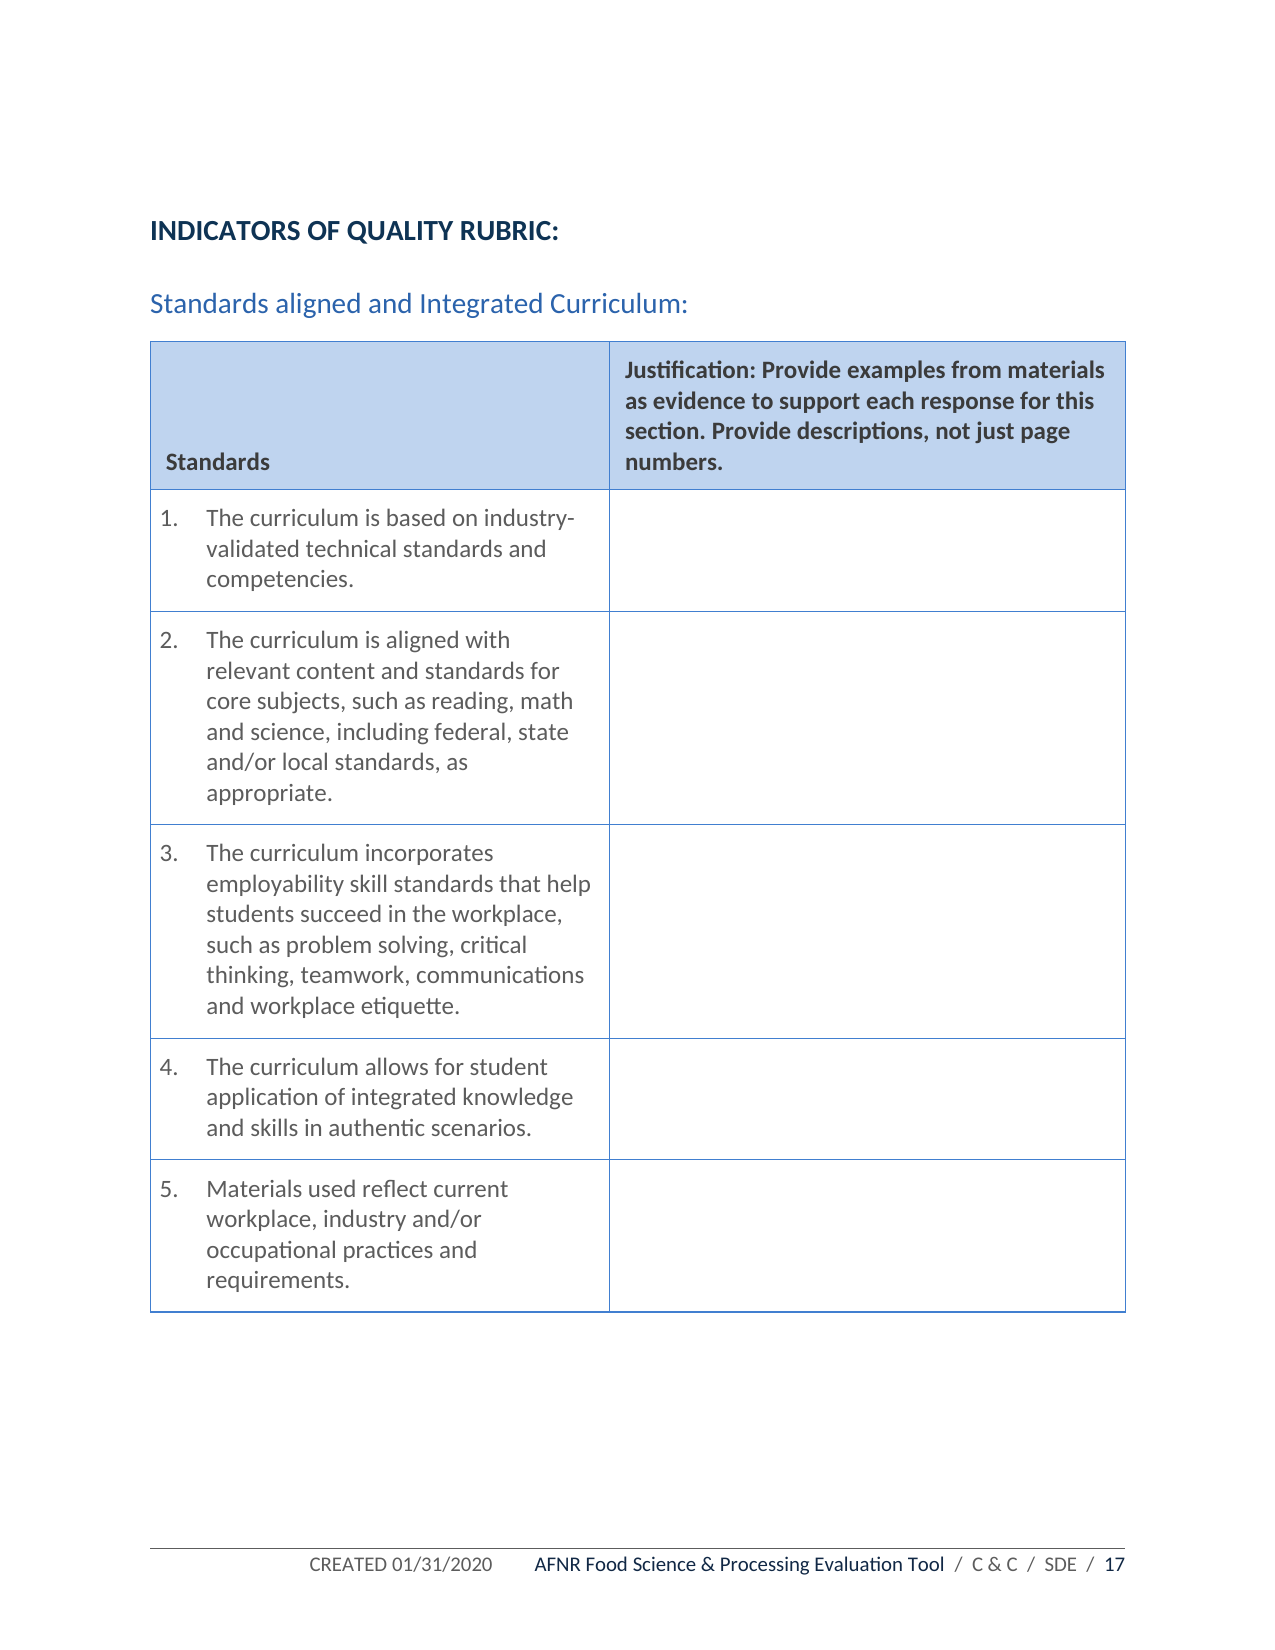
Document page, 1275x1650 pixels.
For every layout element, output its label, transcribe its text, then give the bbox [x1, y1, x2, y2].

table_cell Materials used reflect current workplace, industry and/or occupational practices and requirements. [151, 1160, 609, 1311]
text Standards aligned and Integrated Curriculum: [150, 286, 1125, 321]
table_cell [610, 612, 1125, 824]
table_cell [610, 490, 1125, 611]
table_cell The curriculum is based on industry-validated technical standards and competencies. [151, 490, 609, 611]
table_cell [610, 1039, 1125, 1159]
table_header Justification: Provide examples from materials as evidence to support each response for this section. Provide descriptions, not just page numbers. [610, 342, 1125, 489]
table_header Standards [151, 342, 609, 489]
table_cell The curriculum is aligned with relevant content and standards for core subjects, such as reading, math and science, including federal, state and/or local standards, as appropriate. [151, 612, 609, 824]
subtitle Indicators of quality Rubric: [150, 212, 1125, 248]
table_cell [610, 1160, 1125, 1311]
table_cell The curriculum allows for student application of integrated knowledge and skills in authentic scenarios. [151, 1039, 609, 1159]
table_cell [610, 825, 1125, 1037]
table_cell The curriculum incorporates employability skill standards that help students succeed in the workplace, such as problem solving, critical thinking, teamwork, communications and workplace etiquette. [151, 825, 609, 1037]
